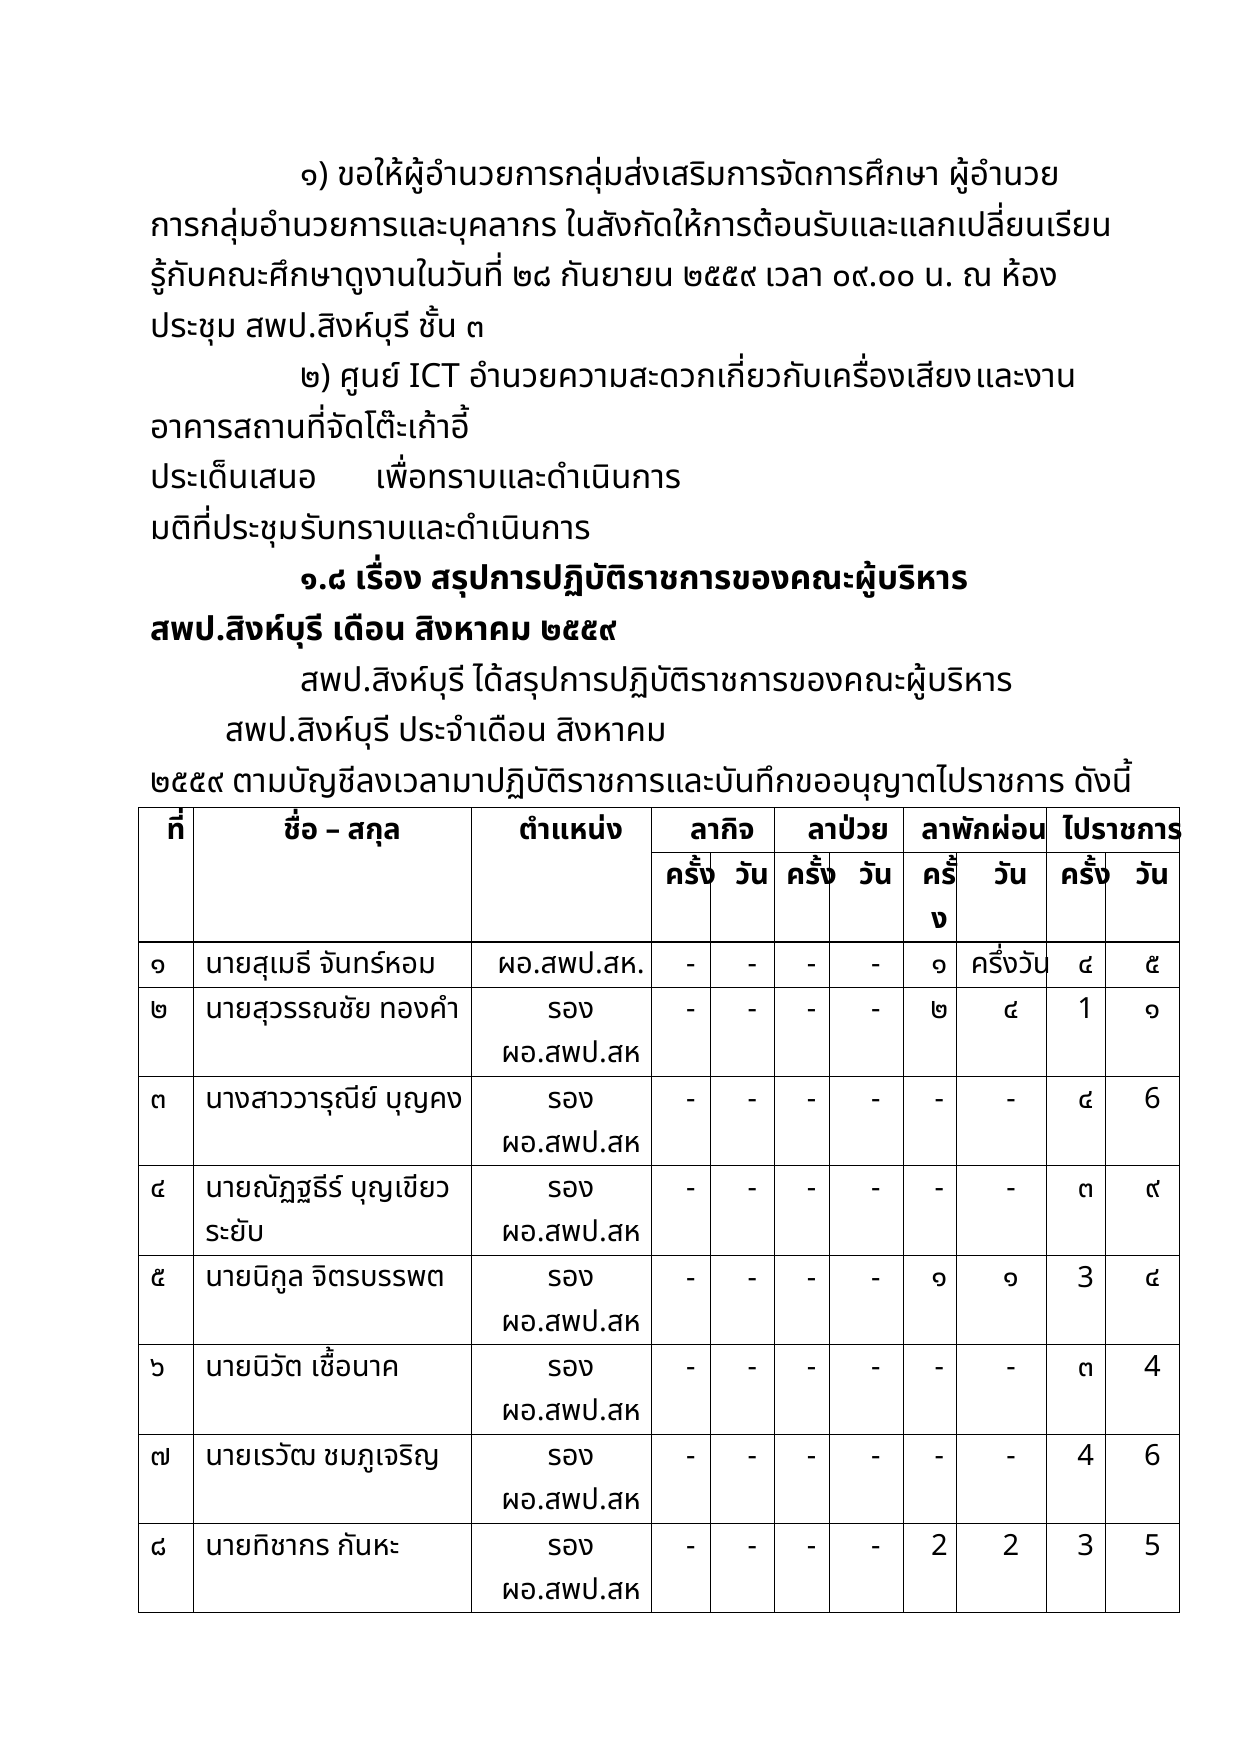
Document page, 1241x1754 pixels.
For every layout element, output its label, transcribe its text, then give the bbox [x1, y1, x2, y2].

table_cell - [904, 1435, 956, 1523]
table_cell ๔ [957, 988, 1046, 1076]
text ๑.๘ เรื่อง สรุปการปฏิบัติราชการของคณะผู้บริหาร สพป.สิงห์บุรี เดือน สิงหาคม ๒๕๕๙ [150, 554, 1122, 655]
text สพป.สิงห์บุรี ได้สรุปการปฏิบัติราชการของคณะผู้บริหาร สพป.สิงห์บุรี ประจำเดือน สิงหาคม [225, 655, 1141, 757]
table_cell นายสุวรรณชัย ทองคำ [194, 988, 471, 1076]
table_cell 6 [1106, 1435, 1179, 1523]
table_cell - [652, 1256, 710, 1344]
table_header ลาพักผ่อน [904, 808, 1046, 852]
table_cell ๔ [1106, 1256, 1179, 1344]
table_header ไปราชการ [1047, 808, 1179, 852]
table_cell - [830, 988, 903, 1076]
table_cell วัน [830, 853, 903, 941]
table_cell ๑ [957, 1256, 1046, 1344]
table_cell - [652, 1524, 710, 1612]
table_cell นายสุเมธี จันทร์หอม [194, 943, 471, 987]
table_cell - [775, 1256, 829, 1344]
table_cell 4 [1106, 1345, 1179, 1433]
table_cell นายนิวัต เชื้อนาค [194, 1345, 471, 1433]
table_header ลาป่วย [775, 808, 903, 852]
table_cell ๗ [139, 1435, 193, 1523]
table_cell - [652, 988, 710, 1076]
table_cell ๕ [139, 1256, 193, 1344]
table_cell - [652, 943, 710, 987]
table_cell - [711, 1077, 774, 1165]
table_cell รอง ผอ.สพป.สห [472, 1166, 651, 1255]
table_cell ครึ่งวัน [957, 943, 1046, 987]
table_cell รอง ผอ.สพป.สห [472, 1524, 651, 1612]
table_cell ๓ [139, 1077, 193, 1165]
table_cell ๔ [1047, 943, 1105, 987]
table_cell นางสาววารุณีย์ บุญคง [194, 1077, 471, 1165]
table_cell 1 [1047, 988, 1105, 1076]
table_cell - [711, 1345, 774, 1433]
table_cell - [711, 1166, 774, 1255]
table_cell นายณัฏฐธีร์ บุญเขียวระยับ [194, 1166, 471, 1255]
table_cell - [830, 943, 903, 987]
text ๒๕๕๙ ตามบัญชีลงเวลามาปฏิบัติราชการและบันทึกขออนุญาตไปราชการ ดังนี้ [150, 757, 1141, 807]
table_cell - [830, 1256, 903, 1344]
table_cell ๖ [139, 1345, 193, 1433]
table_header ที่ [139, 808, 193, 941]
table_cell - [830, 1435, 903, 1523]
table_cell - [775, 988, 829, 1076]
table_cell - [957, 1166, 1046, 1255]
table_cell 2 [904, 1524, 956, 1612]
table_header ตำแหน่ง [472, 808, 651, 941]
table_cell ๑ [139, 943, 193, 987]
table_cell ๕ [1106, 943, 1179, 987]
table_cell - [830, 1166, 903, 1255]
table_cell ๘ [139, 1524, 193, 1612]
table_cell รอง ผอ.สพป.สห [472, 1345, 651, 1433]
table_cell วัน [957, 853, 1046, 941]
table_cell ๑ [1106, 988, 1179, 1076]
table_cell วัน [1106, 853, 1179, 941]
table_cell - [904, 1077, 956, 1165]
table_cell - [830, 1077, 903, 1165]
table_cell - [830, 1524, 903, 1612]
table_cell - [957, 1435, 1046, 1523]
table_cell - [652, 1435, 710, 1523]
table_cell นายทิชากร กันหะ [194, 1524, 471, 1612]
table_cell - [904, 1166, 956, 1255]
table_cell - [711, 943, 774, 987]
table_cell - [830, 1345, 903, 1433]
table_cell ๔ [1047, 1077, 1105, 1165]
table_cell ๓ [1047, 1345, 1105, 1433]
table_cell ๓ [1047, 1166, 1105, 1255]
table_cell รอง ผอ.สพป.สห [472, 1435, 651, 1523]
table_cell รอง ผอ.สพป.สห [472, 1077, 651, 1165]
table_cell - [775, 1166, 829, 1255]
table_cell - [652, 1166, 710, 1255]
table_cell - [652, 1345, 710, 1433]
table_cell - [904, 1345, 956, 1433]
table_cell ๑ [904, 943, 956, 987]
table_header ลากิจ [652, 808, 774, 852]
table_cell 3 [1047, 1256, 1105, 1344]
table_cell - [652, 1077, 710, 1165]
table_cell ๒ [139, 988, 193, 1076]
table_cell 3 [1047, 1524, 1105, 1612]
table_cell - [957, 1077, 1046, 1165]
table_cell - [775, 1524, 829, 1612]
table_cell ๙ [1106, 1166, 1179, 1255]
table_cell ๒ [904, 988, 956, 1076]
table_header ชื่อ – สกุล [194, 808, 471, 941]
table_cell วัน [711, 853, 774, 941]
table_cell - [775, 1435, 829, 1523]
table_cell 4 [1047, 1435, 1105, 1523]
table_cell ครั้ง [652, 853, 710, 941]
table_cell ๑ [904, 1256, 956, 1344]
table_cell - [711, 988, 774, 1076]
table_cell - [775, 943, 829, 987]
text มติที่ประชุม รับทราบและดำเนินการ [150, 504, 1122, 554]
table_cell นายนิกูล จิตรบรรพต [194, 1256, 471, 1344]
table_cell ผอ.สพป.สห. [472, 943, 651, 987]
table_cell - [711, 1435, 774, 1523]
table_cell ครั้ง [904, 853, 956, 941]
table_cell ๔ [139, 1166, 193, 1255]
table_cell 5 [1106, 1524, 1179, 1612]
table_cell - [711, 1256, 774, 1344]
table_cell ครั้ง [775, 853, 829, 941]
table_cell - [775, 1345, 829, 1433]
table_cell นายเรวัฒ ชมภูเจริญ [194, 1435, 471, 1523]
table_cell 6 [1106, 1077, 1179, 1165]
table_cell - [775, 1077, 829, 1165]
text ประเด็นเสนอ เพื่อทราบและดำเนินการ [150, 453, 1122, 504]
table_cell 2 [957, 1524, 1046, 1612]
table_cell - [957, 1345, 1046, 1433]
table_cell ครั้ง [1047, 853, 1105, 941]
table_cell - [711, 1524, 774, 1612]
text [150, 150, 1122, 453]
table_cell รอง ผอ.สพป.สห [472, 988, 651, 1076]
table_cell รอง ผอ.สพป.สห [472, 1256, 651, 1344]
